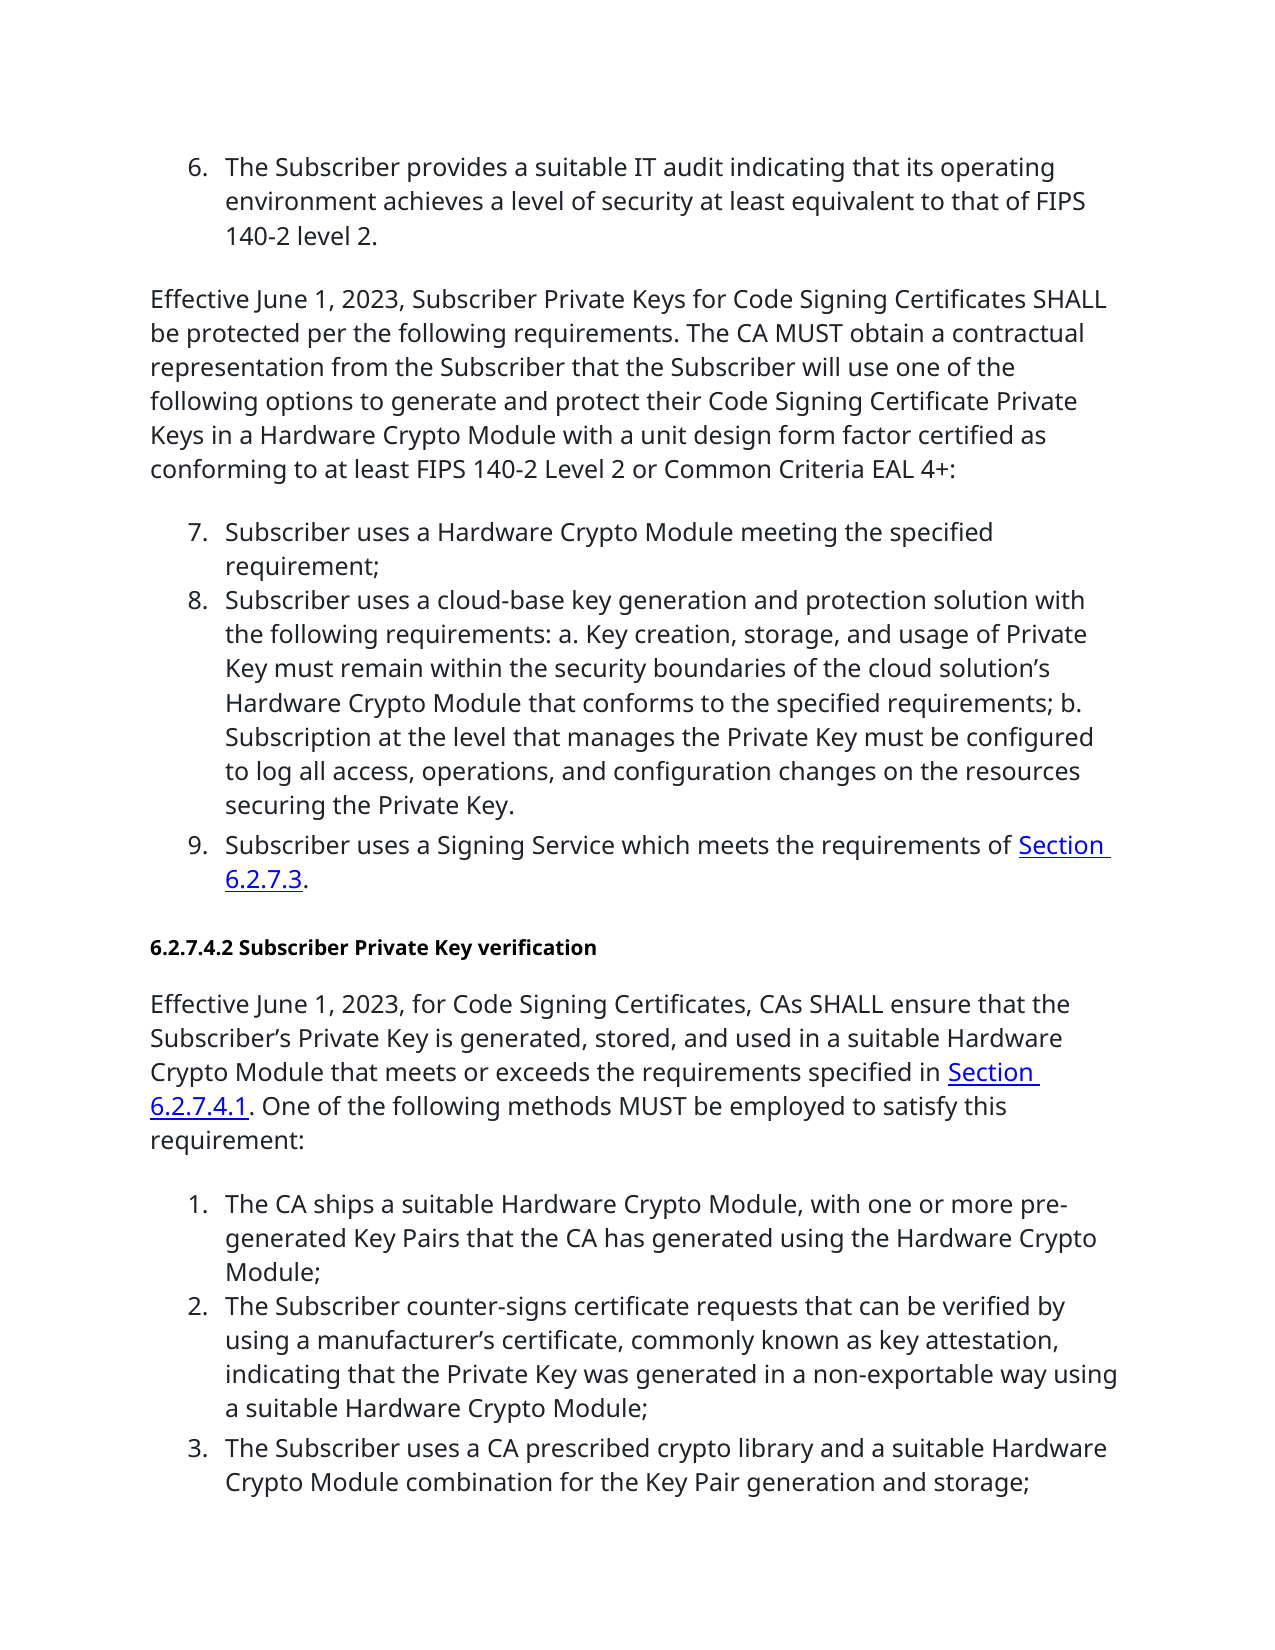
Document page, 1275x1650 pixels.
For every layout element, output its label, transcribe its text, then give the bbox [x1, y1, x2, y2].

list The CA ships a suitable Hardware Crypto Module, with one or more pre-generated Key Pairs that the CA has generated using the Hardware Crypto Module; [187, 1186, 1125, 1288]
list Subscriber uses a cloud-base key generation and protection solution with the following requirements: a. Key creation, storage, and usage of Private Key must remain within the security boundaries of the cloud solution’s Hardware Crypto Module that conforms to the specified requirements; b. Subscription at the level that manages the Private Key must be configured to log all access, operations, and configuration changes on the resources securing the Private Key. [187, 583, 1125, 821]
list The Subscriber counter-signs certificate requests that can be verified by using a manufacturer’s certificate, commonly known as key attestation, indicating that the Private Key was generated in a non-exportable way using a suitable Hardware Crypto Module; [187, 1288, 1125, 1425]
text Effective June 1, 2023, for Code Signing Certificates, CAs SHALL ensure that the Subscriber’s Private Key is generated, stored, and used in a suitable Hardware Crypto Module that meets or exceeds the requirements specified in Section 6.2.7.4.1. One of the following methods MUST be employed to satisfy this requirement: [150, 987, 1125, 1157]
list Subscriber uses a Signing Service which meets the requirements of Section 6.2.7.3. [187, 828, 1125, 896]
list Subscriber uses a Hardware Crypto Module meeting the specified requirement; [187, 515, 1125, 583]
text 6.2.7.4.2 Subscriber Private Key verification [150, 933, 1125, 962]
list The Subscriber provides a suitable IT audit indicating that its operating environment achieves a level of security at least equivalent to that of FIPS 140-2 level 2. [187, 150, 1125, 252]
list The Subscriber uses a CA prescribed crypto library and a suitable Hardware Crypto Module combination for the Key Pair generation and storage; [187, 1431, 1125, 1499]
text Effective June 1, 2023, Subscriber Private Keys for Code Signing Certificates SHALL be protected per the following requirements. The CA MUST obtain a contractual representation from the Subscriber that the Subscriber will use one of the following options to generate and protect their Code Signing Certificate Private Keys in a Hardware Crypto Module with a unit design form factor certified as conforming to at least FIPS 140-2 Level 2 or Common Criteria EAL 4+: [150, 281, 1125, 486]
